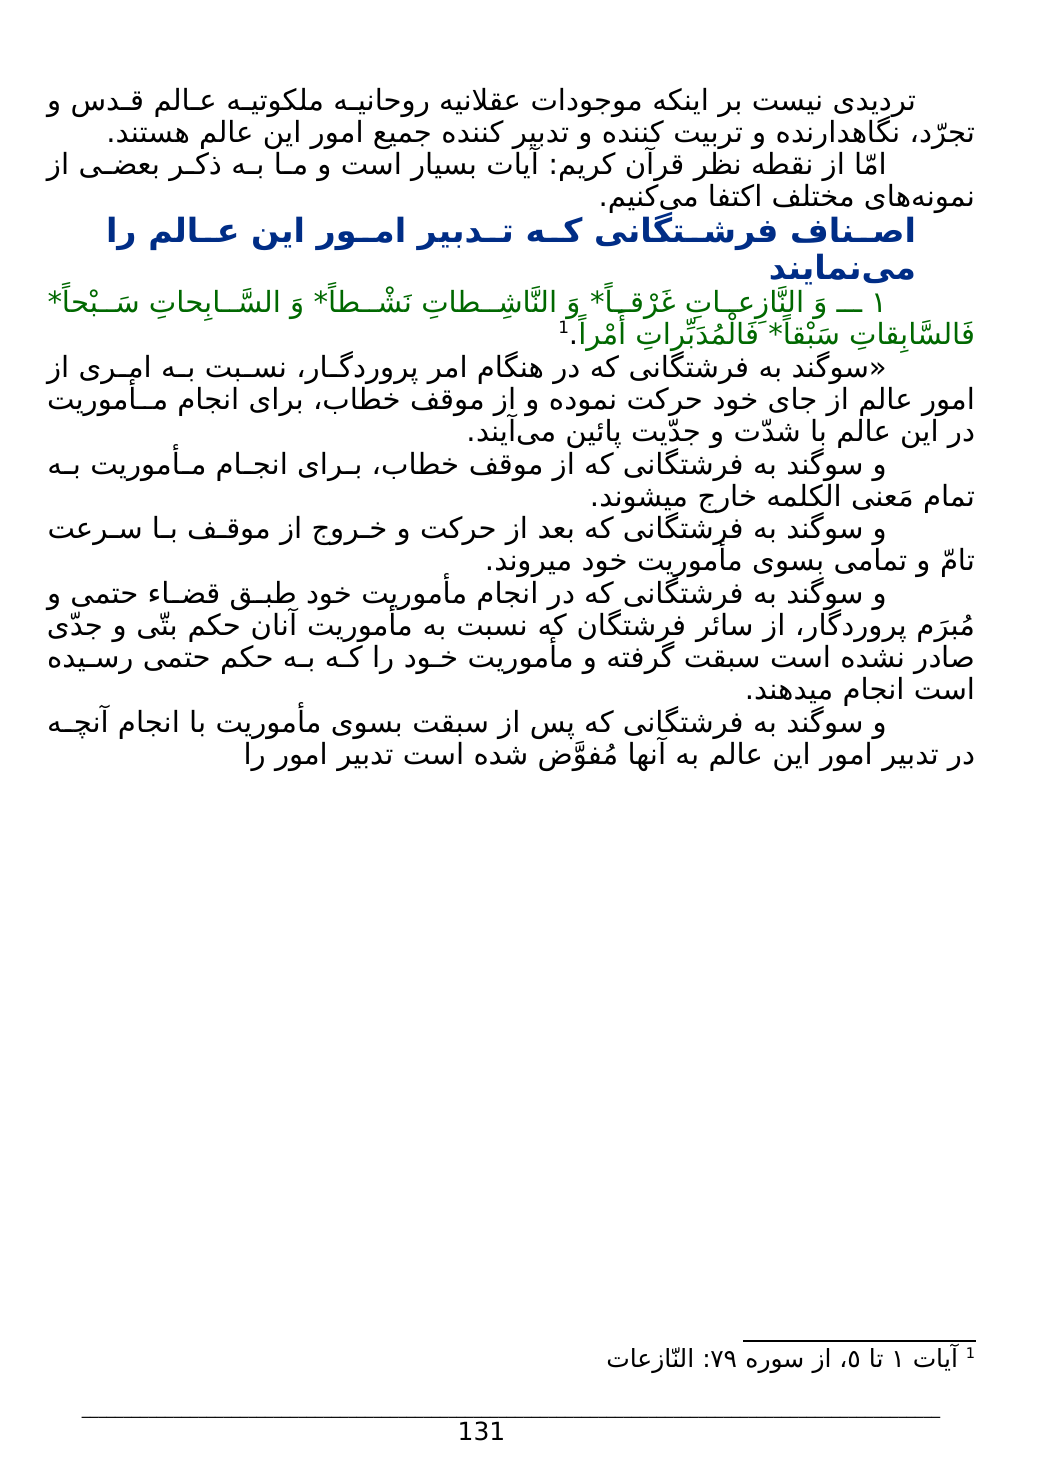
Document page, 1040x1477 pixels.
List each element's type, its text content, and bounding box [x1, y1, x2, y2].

text «سوگند به فرشتگانى كه در هنگام امر پروردگار، نسبت به امرى از امور عالم از جاى خود حركت نموده و از موقف خطاب، براى انجام مأموریت در این عالم با شدّت و جدّیت پائین مى‌آیند. [47, 352, 975, 448]
text ١ ـ وَ النَّازِعاتِ غَرْقاً* وَ النَّاشِطاتِ نَشْطاً* وَ السَّابِحاتِ سَبْحاً* فَالسَّابِقاتِ سَبْقاً* فَالْمُدَبِّراتِ أَمْراً. [47, 287, 975, 352]
text تردیدى نیست بر اینكه موجودات عقلانیه روحانیه ملكوتیه عالم قدس و تجرّد، نگاهدارنده و تربیت كننده و تدبیر كننده جمیع امور این عالم هستند. [47, 84, 975, 149]
text و سوگند به فرشتگانى كه از موقف خطاب، براى انجام مأموریت به تمام مَعنى الكلمه خارج میشوند. [47, 448, 975, 513]
text و سوگند به فرشتگانى كه در انجام مأموریت خود طبق قضاء حتمى و مُبرَم پروردگار، از سائر فرشتگان كه نسبت به مأموریت آنان حكم بتّى و جدّى صادر نشده است سبقت گرفته و مأموریت خود را كه به حكم حتمى رسیده است انجام میدهند. [47, 577, 975, 706]
text و سوگند به فرشتگانى كه بعد از حركت و خروج از موقف با سرعت تامّ و تمامى بسوى مأموریت خود میروند. [47, 513, 975, 577]
subtitle اصناف فرشتگانى كه تدبیر امور این عالم را مى‌نمایند [106, 213, 916, 287]
text و سوگند به فرشتگانى كه پس از سبقت بسوى مأموریت با انجام آنچه در تدبیر امور این عالم به آنها مُفوَّض شده است تدبیر امور را [47, 706, 975, 771]
text امّا از نقطه نظر قرآن کریم: آیات بسیار است و ما به ذكر بعضى از نمونه‌هاى مختلف اكتفا مى‌كنیم. [47, 149, 975, 213]
